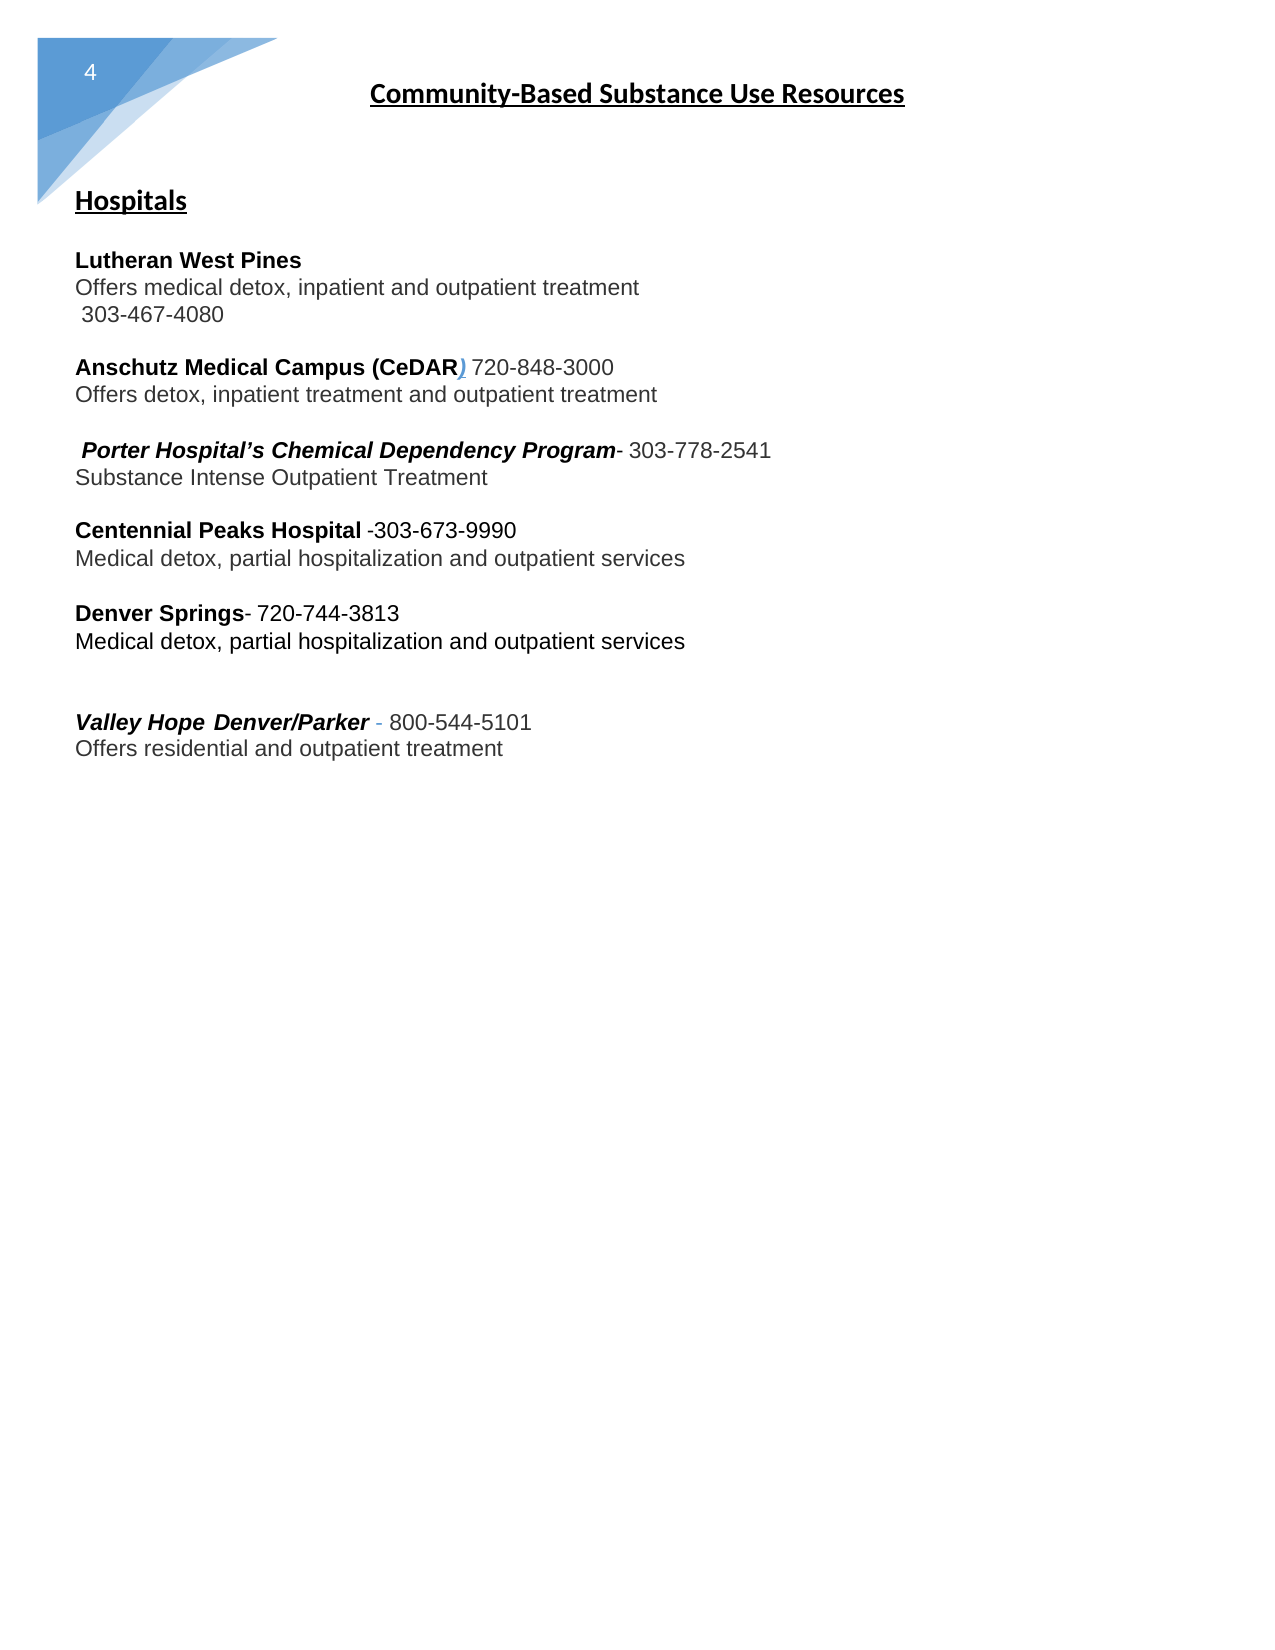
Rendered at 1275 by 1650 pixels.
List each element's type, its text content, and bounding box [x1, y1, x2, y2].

text Substance Intense Outpatient Treatment [75, 464, 1200, 490]
text Offers medical detox, inpatient and outpatient treatment [75, 274, 1200, 301]
text Valley Hope Denver/Parker - 800-544-5101 [75, 709, 1200, 735]
text Offers residential and outpatient treatment [75, 735, 1200, 762]
text Medical detox, partial hospitalization and outpatient services [75, 544, 1200, 571]
text Porter Hospital’s Chemical Dependency Program- 303-778-2541 [75, 436, 1200, 464]
text Hospitals [75, 182, 1200, 217]
text Denver Springs- 720-744-3813 [75, 599, 1200, 628]
picture [37, 37, 279, 206]
text Lutheran West Pines [75, 246, 1200, 274]
text Offers detox, inpatient treatment and outpatient treatment [75, 381, 1200, 408]
text Centennial Peaks Hospital -303-673-9990 [75, 516, 1200, 544]
text 303-467-4080 [75, 301, 1200, 327]
text Anschutz Medical Campus (CeDAR) 720-848-3000 [75, 353, 1200, 381]
text Medical detox, partial hospitalization and outpatient services [75, 628, 1200, 654]
